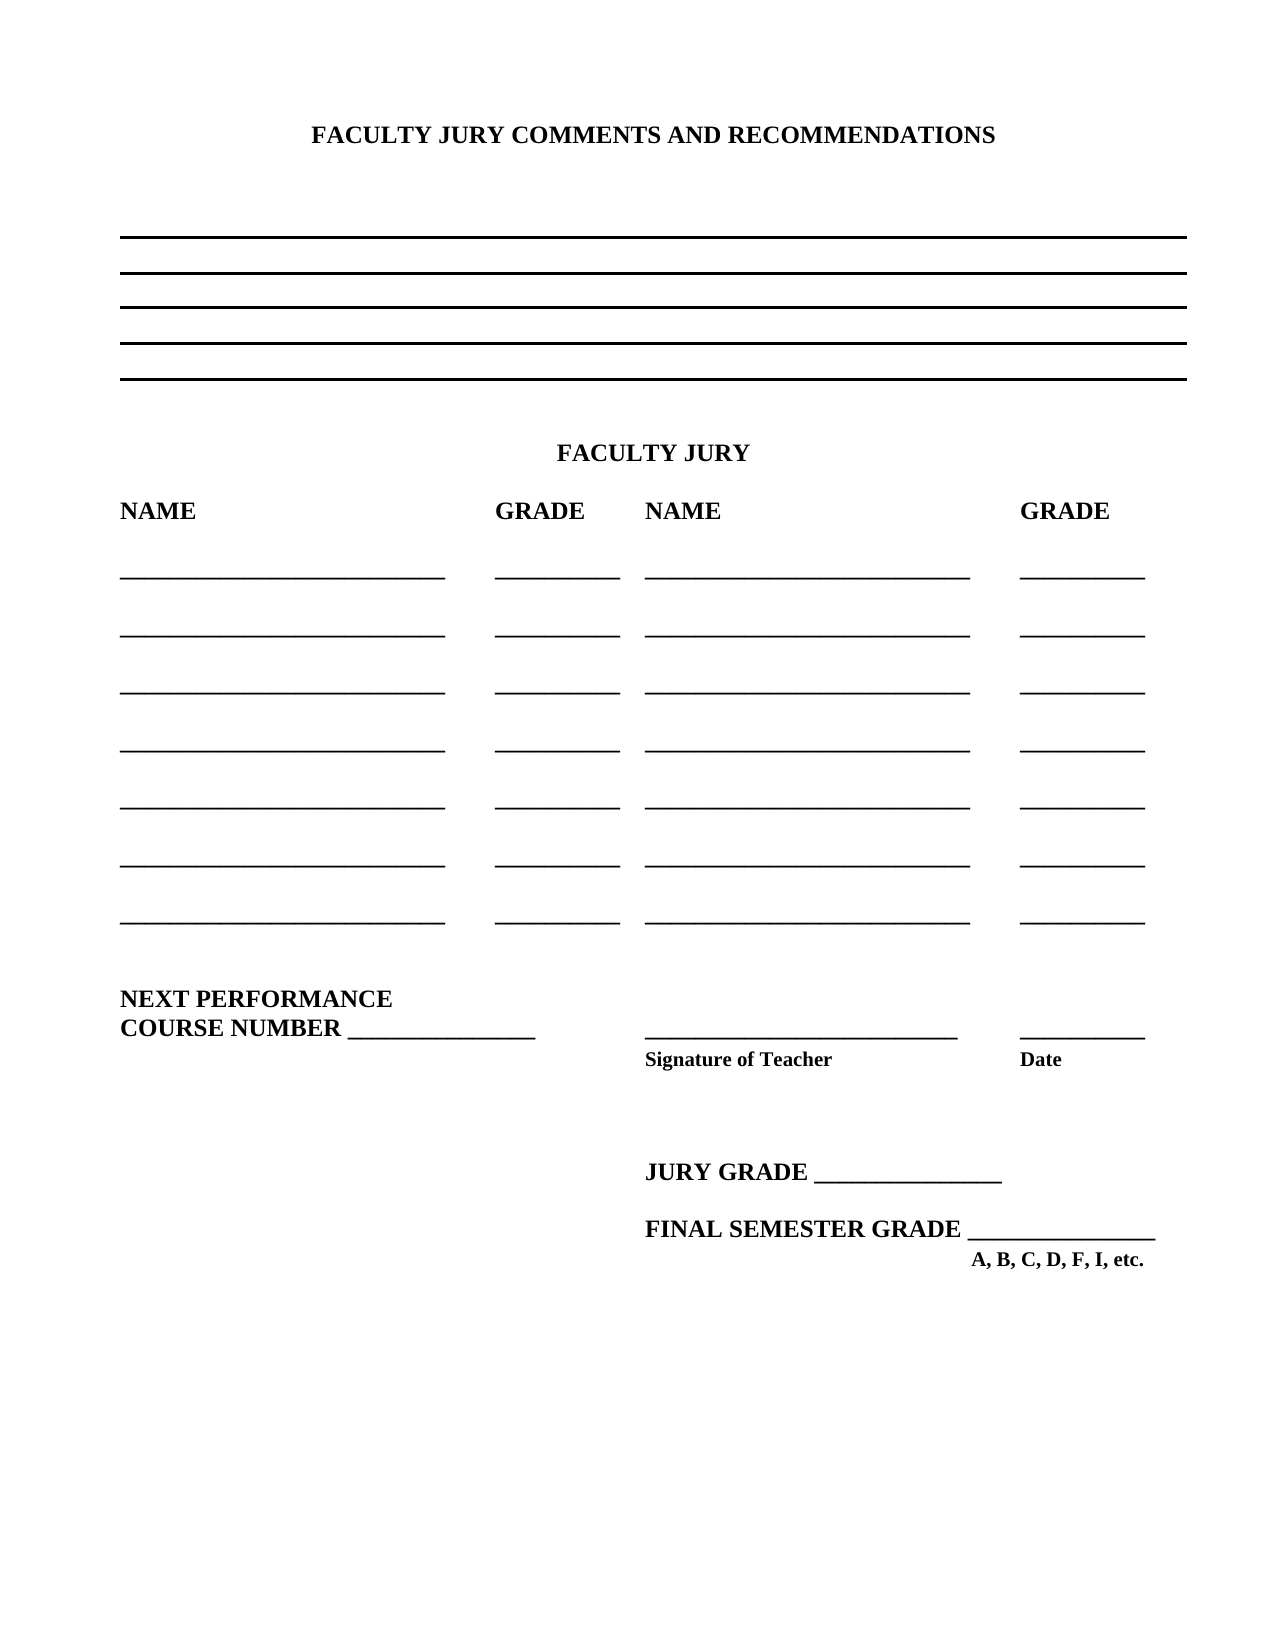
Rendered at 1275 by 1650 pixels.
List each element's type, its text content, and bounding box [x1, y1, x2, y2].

text NAME GRADE NAME GRADE [120, 496, 1187, 524]
text __________________________ __________ __________________________ __________ [120, 783, 1187, 812]
text FACULTY JURY [120, 438, 1187, 467]
text __________________________ __________ __________________________ __________ [120, 898, 1187, 927]
text __________________________ __________ __________________________ __________ [120, 726, 1187, 754]
text FINAL SEMESTER GRADE _______________ [120, 1214, 1187, 1243]
text A, B, C, D, F, I, etc. [120, 1243, 1187, 1271]
text JURY GRADE _______________ [120, 1157, 1187, 1186]
text FACULTY JURY COMMENTS AND RECOMMENDATIONS [120, 121, 1187, 149]
text __________________________ __________ __________________________ __________ [120, 668, 1187, 697]
text COURSE NUMBER _______________ _________________________ __________ [120, 1013, 1187, 1042]
text __________________________ __________ __________________________ __________ [120, 553, 1187, 582]
text Signature of Teacher Date [120, 1042, 1187, 1071]
text NEXT PERFORMANCE [120, 984, 1187, 1013]
text __________________________ __________ __________________________ __________ [120, 841, 1187, 869]
text __________________________ __________ __________________________ __________ [120, 611, 1187, 639]
